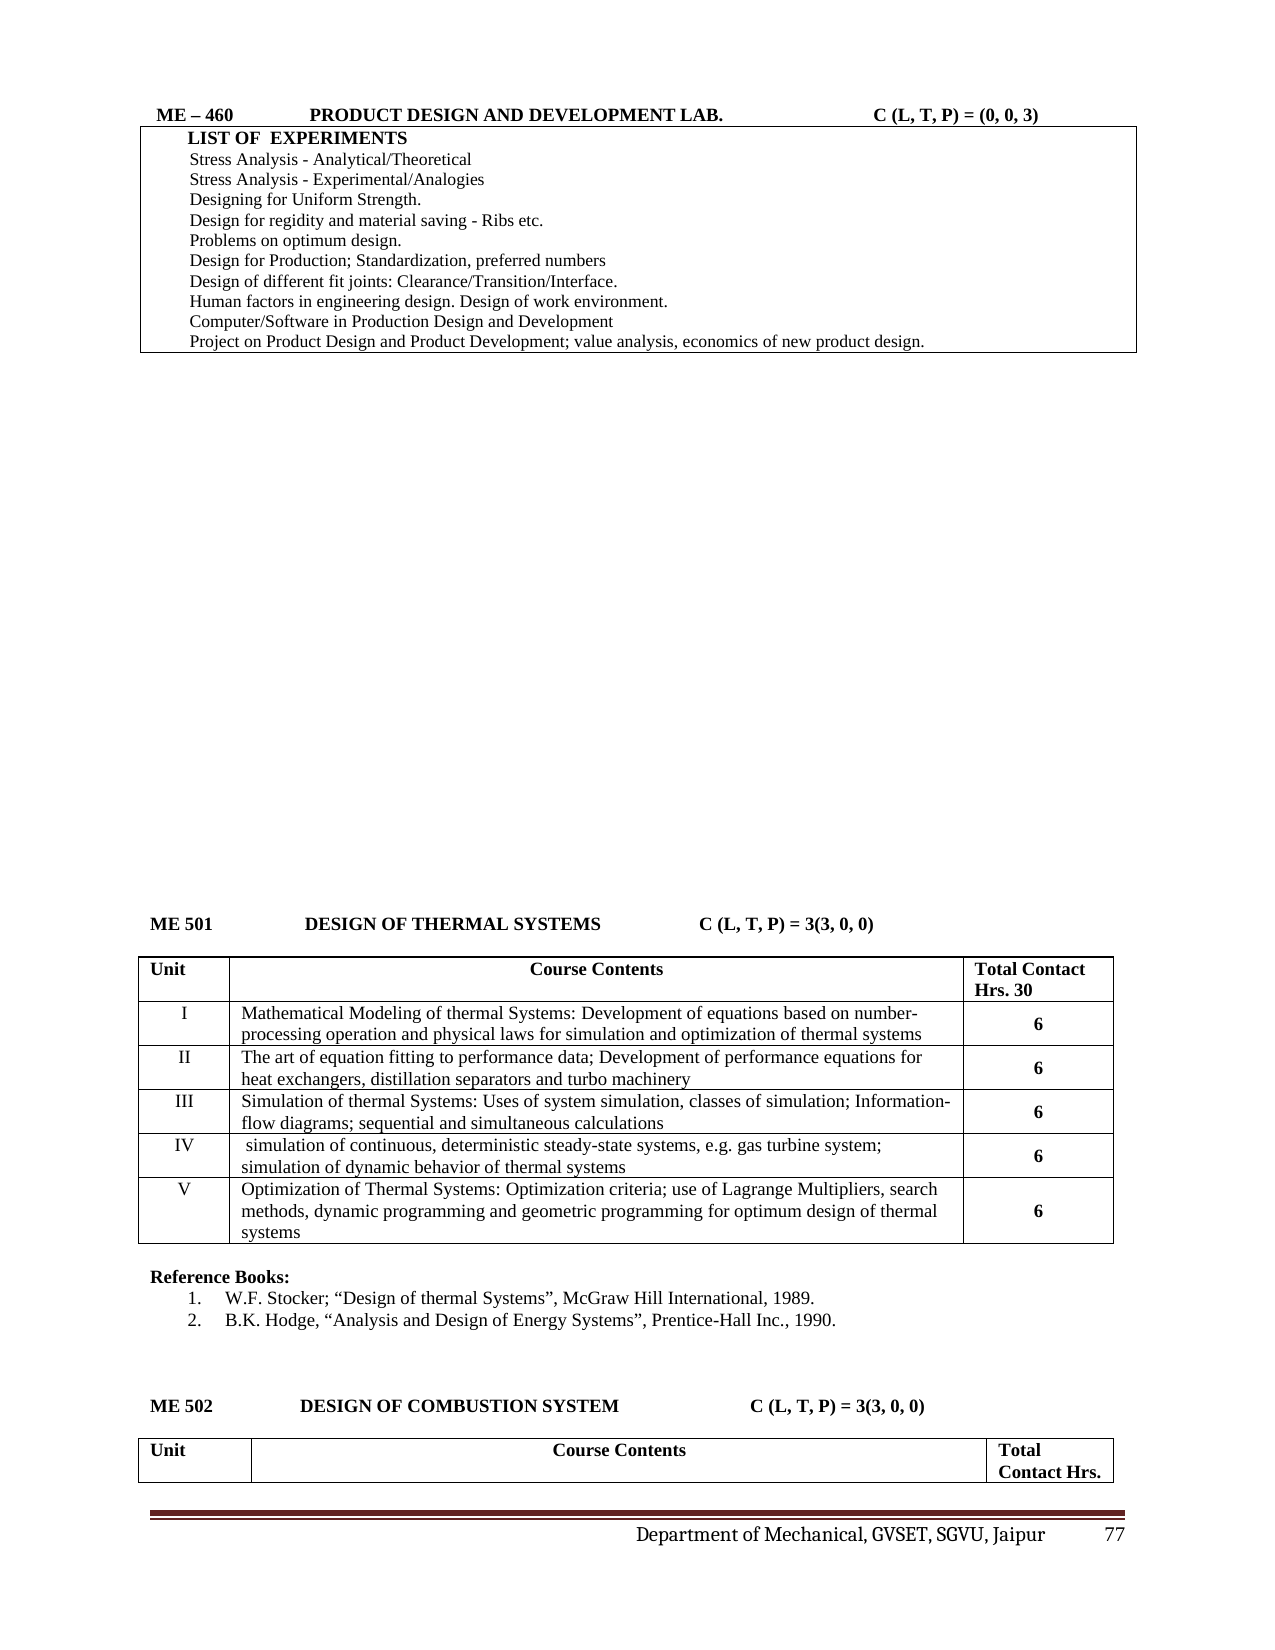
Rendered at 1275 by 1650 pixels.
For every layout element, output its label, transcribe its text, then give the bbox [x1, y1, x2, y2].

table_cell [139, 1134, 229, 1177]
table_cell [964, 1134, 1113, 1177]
text Reference Books: [150, 1266, 1125, 1287]
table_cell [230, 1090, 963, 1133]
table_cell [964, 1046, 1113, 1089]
text ME – 460 PRODUCT DESIGN AND DEVELOPMENT LAB. C (L, T, P) = (0, 0, 3) [150, 104, 1125, 126]
text ME 502 DESIGN OF COMBUSTION SYSTEM C (L, T, P) = 3(3, 0, 0) [150, 1395, 1125, 1417]
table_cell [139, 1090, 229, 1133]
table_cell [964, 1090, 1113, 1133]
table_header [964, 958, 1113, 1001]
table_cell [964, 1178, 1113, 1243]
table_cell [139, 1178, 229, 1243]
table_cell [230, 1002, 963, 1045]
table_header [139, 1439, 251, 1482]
list B.K. Hodge, “Analysis and Design of Energy Systems”, Prentice-Hall Inc., 1990. [187, 1309, 1125, 1330]
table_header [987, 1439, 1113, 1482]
list W.F. Stocker; “Design of thermal Systems”, McGraw Hill International, 1989. [187, 1287, 1125, 1309]
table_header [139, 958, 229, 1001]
text ME 501 DESIGN OF THERMAL SYSTEMS C (L, T, P) = 3(3, 0, 0) [150, 913, 1125, 935]
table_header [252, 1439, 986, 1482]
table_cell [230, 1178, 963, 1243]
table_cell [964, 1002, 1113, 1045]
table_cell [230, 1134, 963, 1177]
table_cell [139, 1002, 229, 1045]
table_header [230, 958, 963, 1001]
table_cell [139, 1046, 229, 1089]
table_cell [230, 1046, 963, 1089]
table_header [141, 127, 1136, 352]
